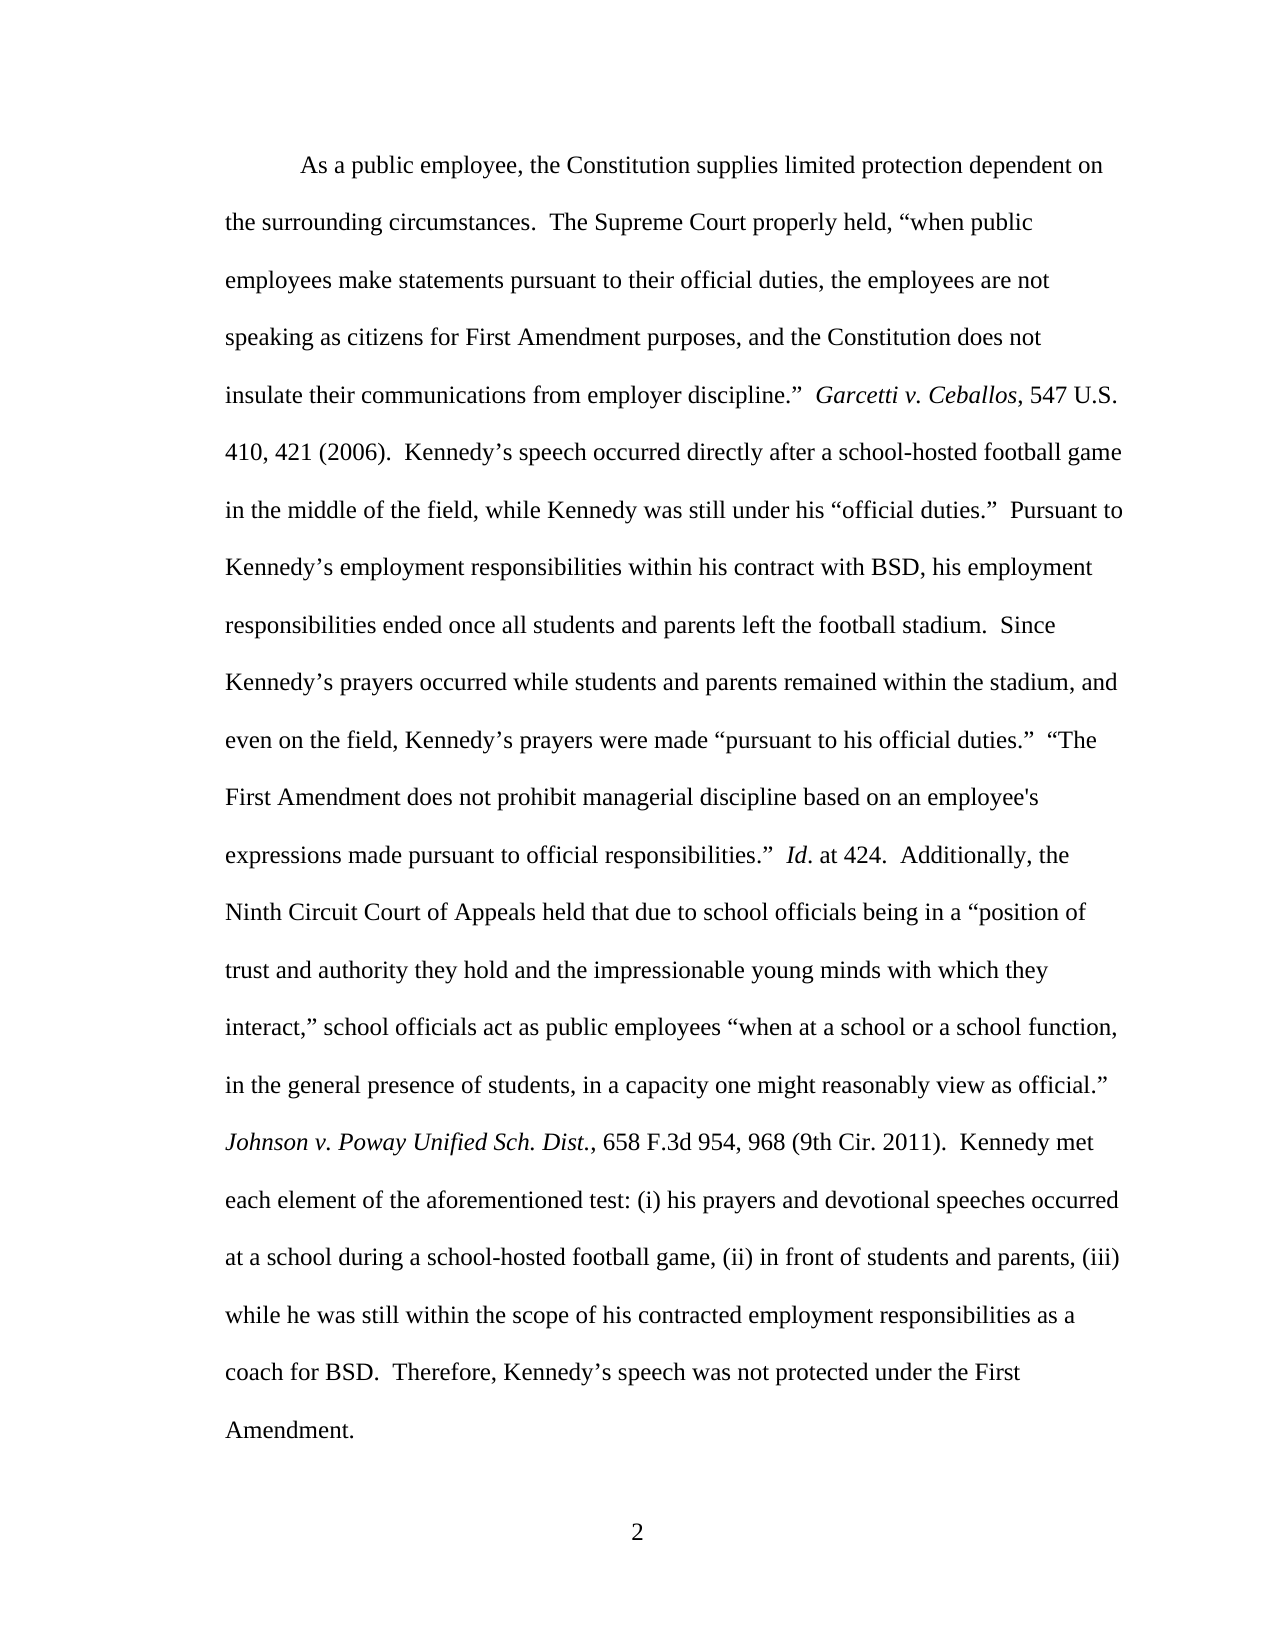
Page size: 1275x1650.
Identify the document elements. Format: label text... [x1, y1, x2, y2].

text As a public employee, the Constitution supplies limited protection dependent on the surrounding circumstances. The Supreme Court properly held, “when public employees make statements pursuant to their official duties, the employees are not speaking as citizens for First Amendment purposes, and the Constitution does not insulate their communications from employer discipline.” Garcetti v. Ceballos, 547 U.S. 410, 421 (2006). Kennedy’s speech occurred directly after a school-hosted football game in the middle of the field, while Kennedy was still under his “official duties.” Pursuant to Kennedy’s employment responsibilities within his contract with BSD, his employment responsibilities ended once all students and parents left the football stadium. Since Kennedy’s prayers occurred while students and parents remained within the stadium, and even on the field, Kennedy’s prayers were made “pursuant to his official duties.” “The First Amendment does not prohibit managerial discipline based on an employee's expressions made pursuant to official responsibilities.” Id. at 424. Additionally, the Ninth Circuit Court of Appeals held that due to school officials being in a “position of trust and authority they hold and the impressionable young minds with which they interact,” school officials act as public employees “when at a school or a school function, in the general presence of students, in a capacity one might reasonably view as official.” Johnson v. Poway Unified Sch. Dist., 658 F.3d 954, 968 (9th Cir. 2011). Kennedy met each element of the aforementioned test: (i) his prayers and devotional speeches occurred at a school during a school-hosted football game, (ii) in front of students and parents, (iii) while he was still within the scope of his contracted employment responsibilities as a coach for BSD. Therefore, Kennedy’s speech was not protected under the First Amendment. [225, 150, 1125, 1444]
